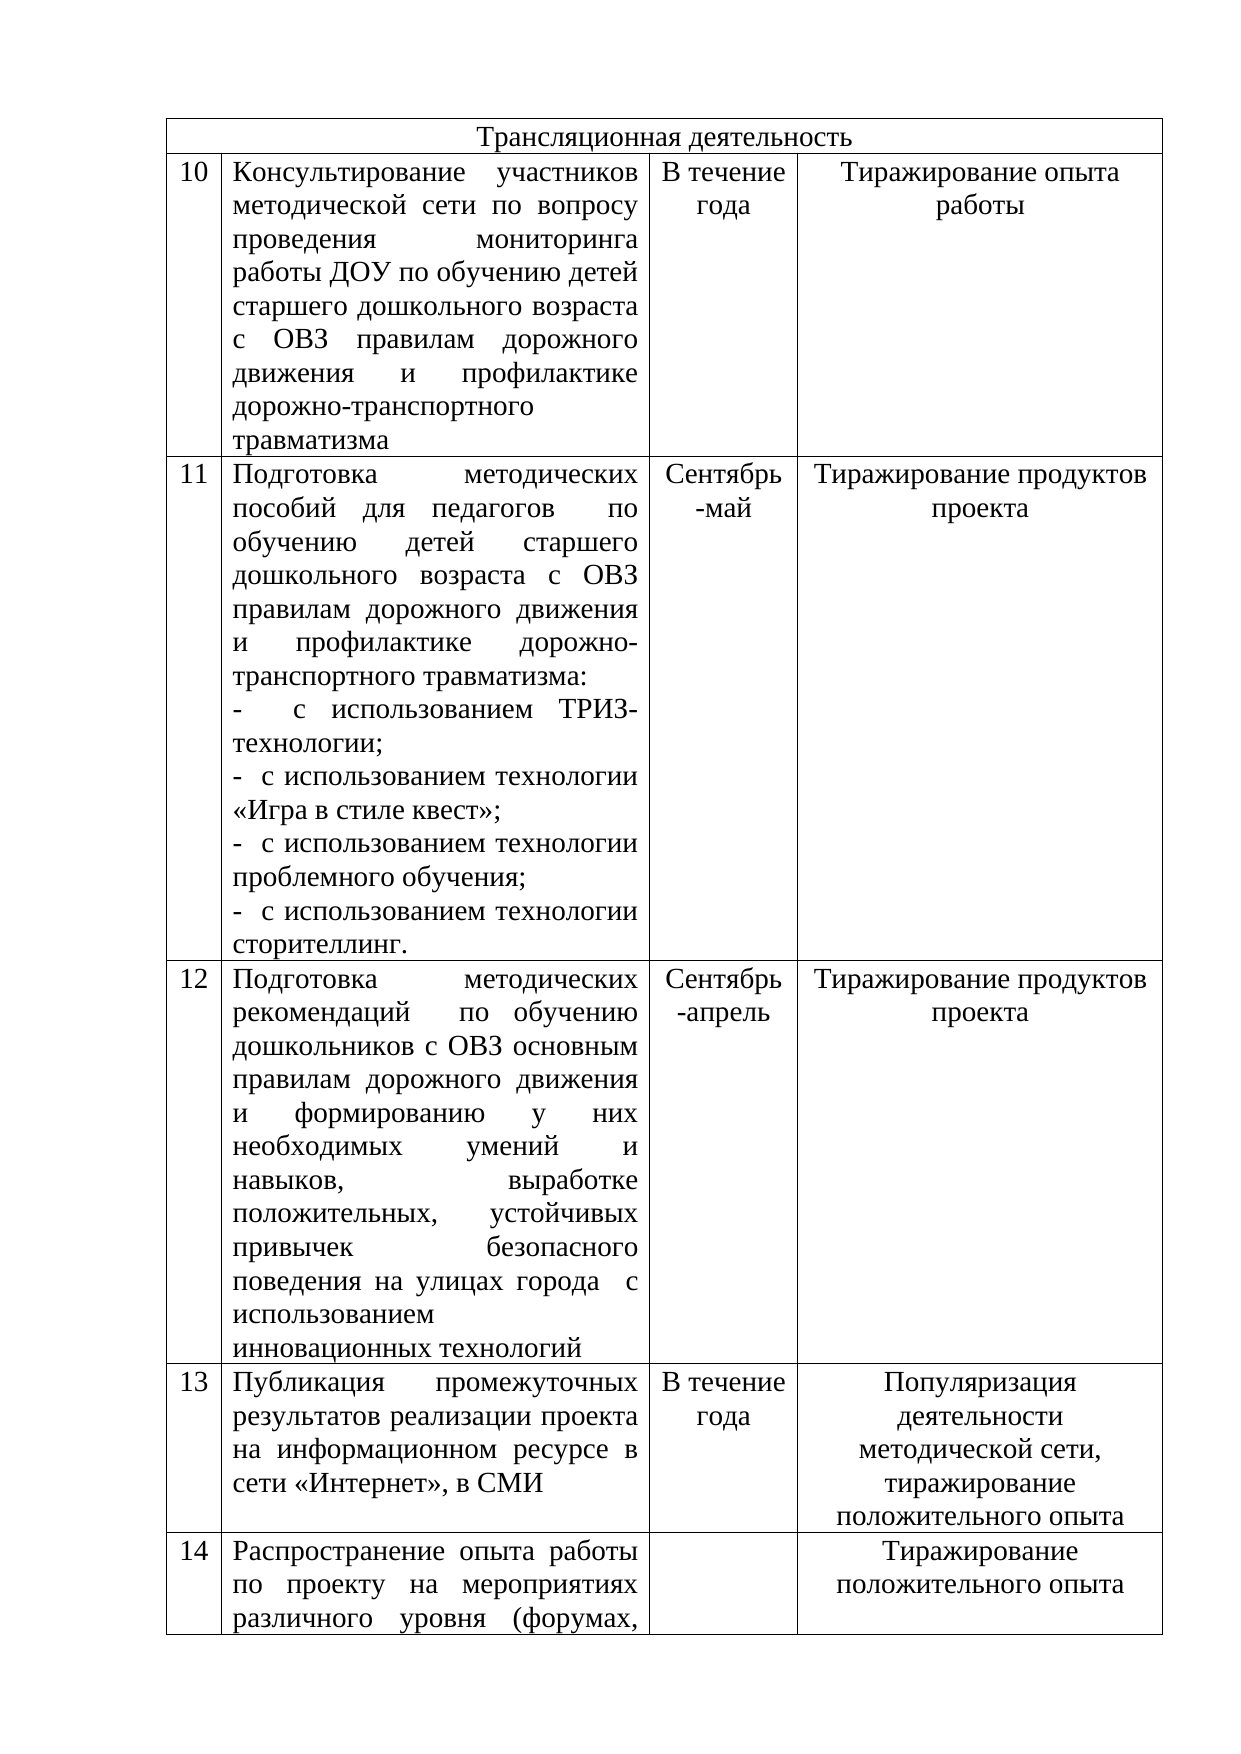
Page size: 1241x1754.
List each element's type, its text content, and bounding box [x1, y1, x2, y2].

table_cell Тиражирование опыта работы [798, 154, 1162, 456]
table_cell Тиражирование продуктов проекта [798, 457, 1162, 960]
table_cell В течение года [650, 1364, 797, 1532]
table_cell 14 [167, 1533, 221, 1634]
table_cell 12 [167, 961, 221, 1363]
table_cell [222, 1533, 649, 1634]
table_cell 11 [167, 457, 221, 960]
table_cell [650, 1533, 797, 1634]
table_cell Публикация промежуточных результатов реализации проекта на информационном ресурсе в сети «Интернет», в СМИ [222, 1364, 649, 1532]
table_cell 13 [167, 1364, 221, 1532]
table_cell Сентябрь -апрель [650, 961, 797, 1363]
table_cell 10 [167, 154, 221, 456]
table_cell В течение года [650, 154, 797, 456]
table_cell Популяризация деятельности методической сети, тиражирование положительного опыта [798, 1364, 1162, 1532]
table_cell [167, 119, 1162, 153]
table_cell Консультирование участников методической сети по вопросу проведения мониторинга работы ДОУ по обучению детей старшего дошкольного возраста с ОВЗ правилам дорожного движения и профилактике дорожно-транспортного травматизма [222, 154, 649, 456]
table_cell Подготовка методических пособий для педагогов по обучению детей старшего дошкольного возраста с ОВЗ правилам дорожного движения и профилактике дорожно-транспортного травматизма: - с использованием ТРИЗ-технологии; - с использованием технологии «Игра в стиле квест»; - с использованием технологии проблемного обучения; - с использованием технологии сторителлинг. [222, 457, 649, 960]
table_cell Подготовка методических рекомендаций по обучению дошкольников с ОВЗ основным правилам дорожного движения и формированию у них необходимых умений и навыков, выработке положительных, устойчивых привычек безопасного поведения на улицах города с использованием инновационных технологий [222, 961, 649, 1363]
table_cell Тиражирование продуктов проекта [798, 961, 1162, 1363]
table_cell Сентябрь -май [650, 457, 797, 960]
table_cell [798, 1533, 1162, 1634]
